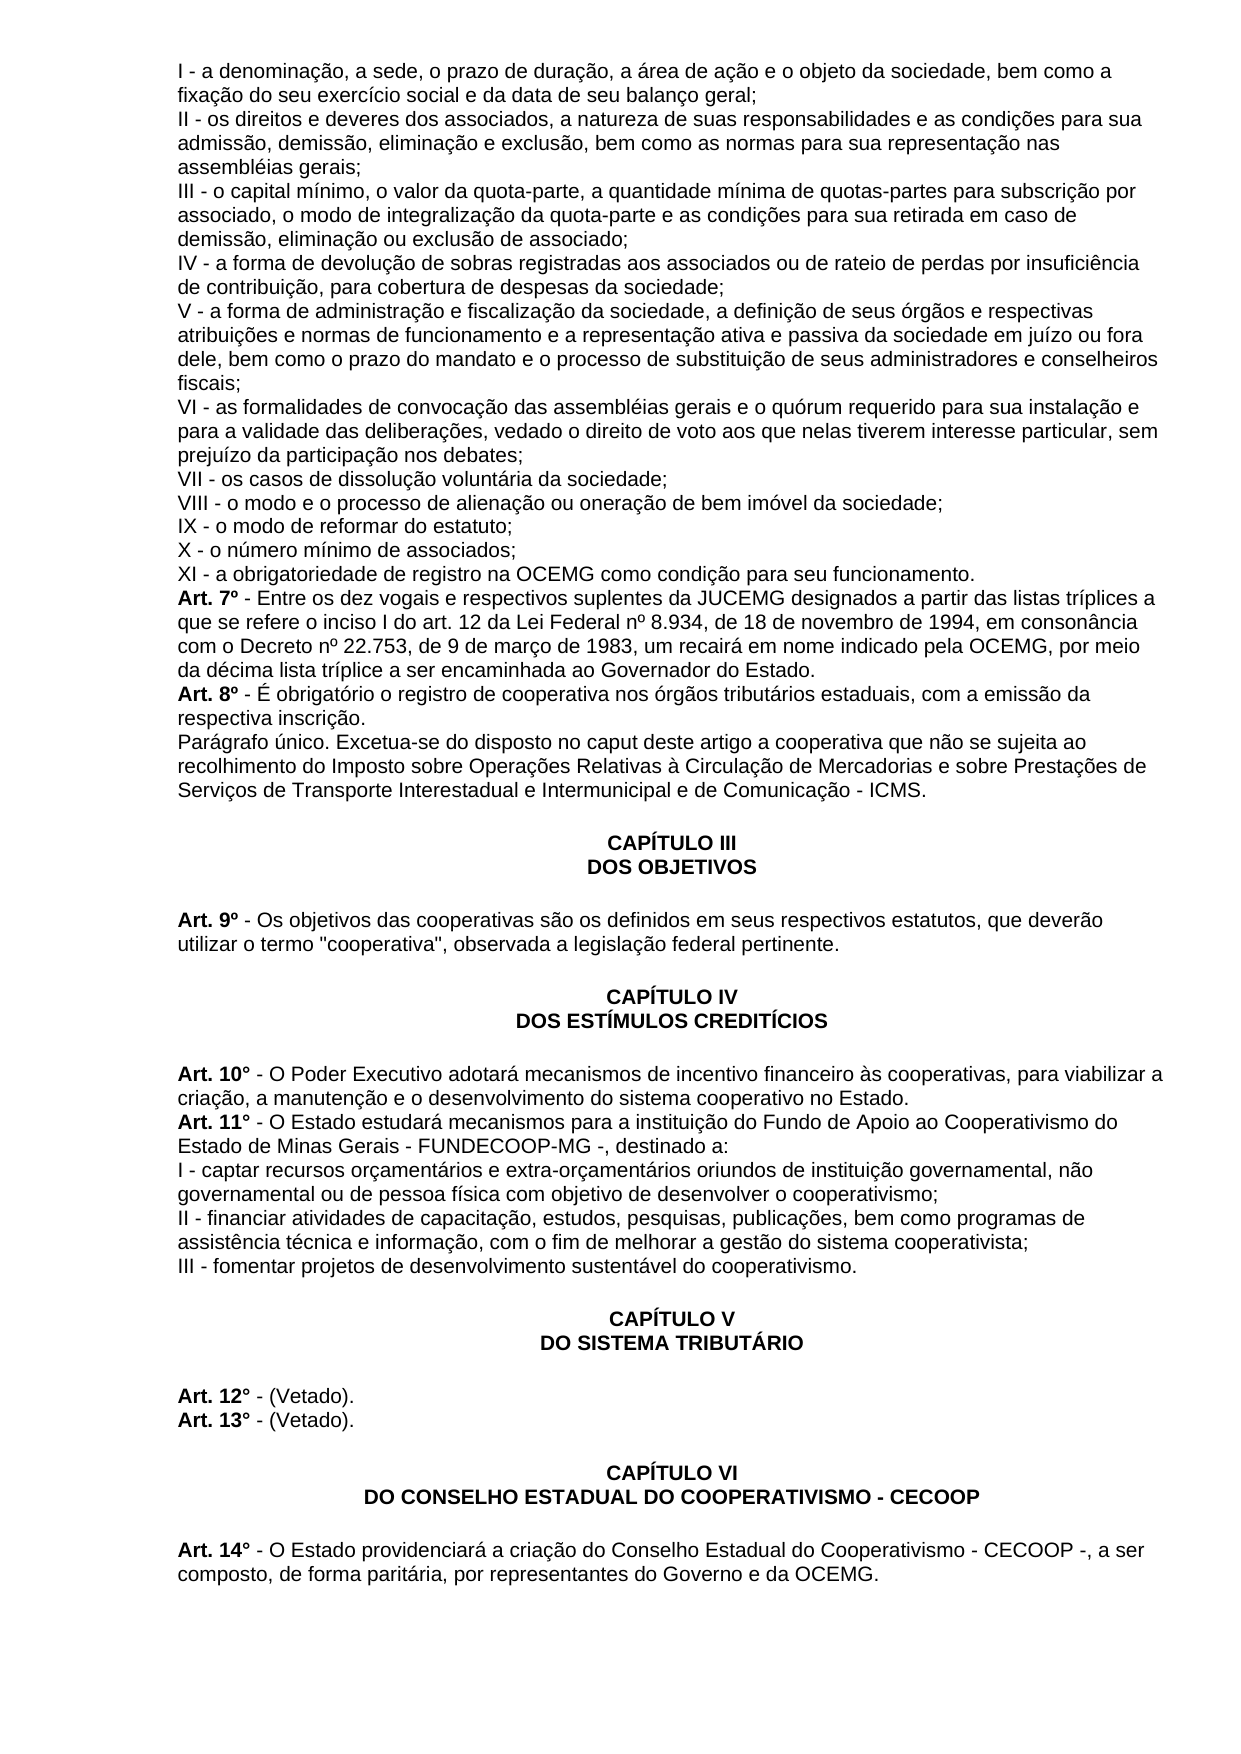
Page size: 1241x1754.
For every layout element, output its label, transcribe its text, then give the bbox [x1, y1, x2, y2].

text Art. 12° - (Vetado). Art. 13° - (Vetado). [177, 1384, 1167, 1432]
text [177, 1538, 1167, 1586]
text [177, 59, 1167, 802]
text CAPÍTULO V DO SISTEMA TRIBUTÁRIO [177, 1307, 1167, 1355]
text CAPÍTULO VI DO CONSELHO ESTADUAL DO COOPERATIVISMO - CECOOP [177, 1461, 1167, 1509]
text CAPÍTULO III DOS OBJETIVOS [177, 831, 1167, 879]
text Art. 10° - O Poder Executivo adotará mecanismos de incentivo financeiro às cooperativas, para viabilizar a criação, a manutenção e o desenvolvimento do sistema cooperativo no Estado. Art. 11° - O Estado estudará mecanismos para a instituição do Fundo de Apoio ao Cooperativismo do Estado de Minas Gerais - FUNDECOOP-MG -, destinado a: I - captar recursos orçamentários e extra-orçamentários oriundos de instituição governamental, não governamental ou de pessoa física com objetivo de desenvolver o cooperativismo; II - financiar atividades de capacitação, estudos, pesquisas, publicações, bem como programas de assistência técnica e informação, com o fim de melhorar a gestão do sistema cooperativista; III - fomentar projetos de desenvolvimento sustentável do cooperativismo. [177, 1062, 1167, 1278]
text CAPÍTULO IV DOS ESTÍMULOS CREDITÍCIOS [177, 985, 1167, 1033]
text Art. 9º - Os objetivos das cooperativas são os definidos em seus respectivos estatutos, que deverão utilizar o termo "cooperativa", observada a legislação federal pertinente. [177, 908, 1167, 956]
